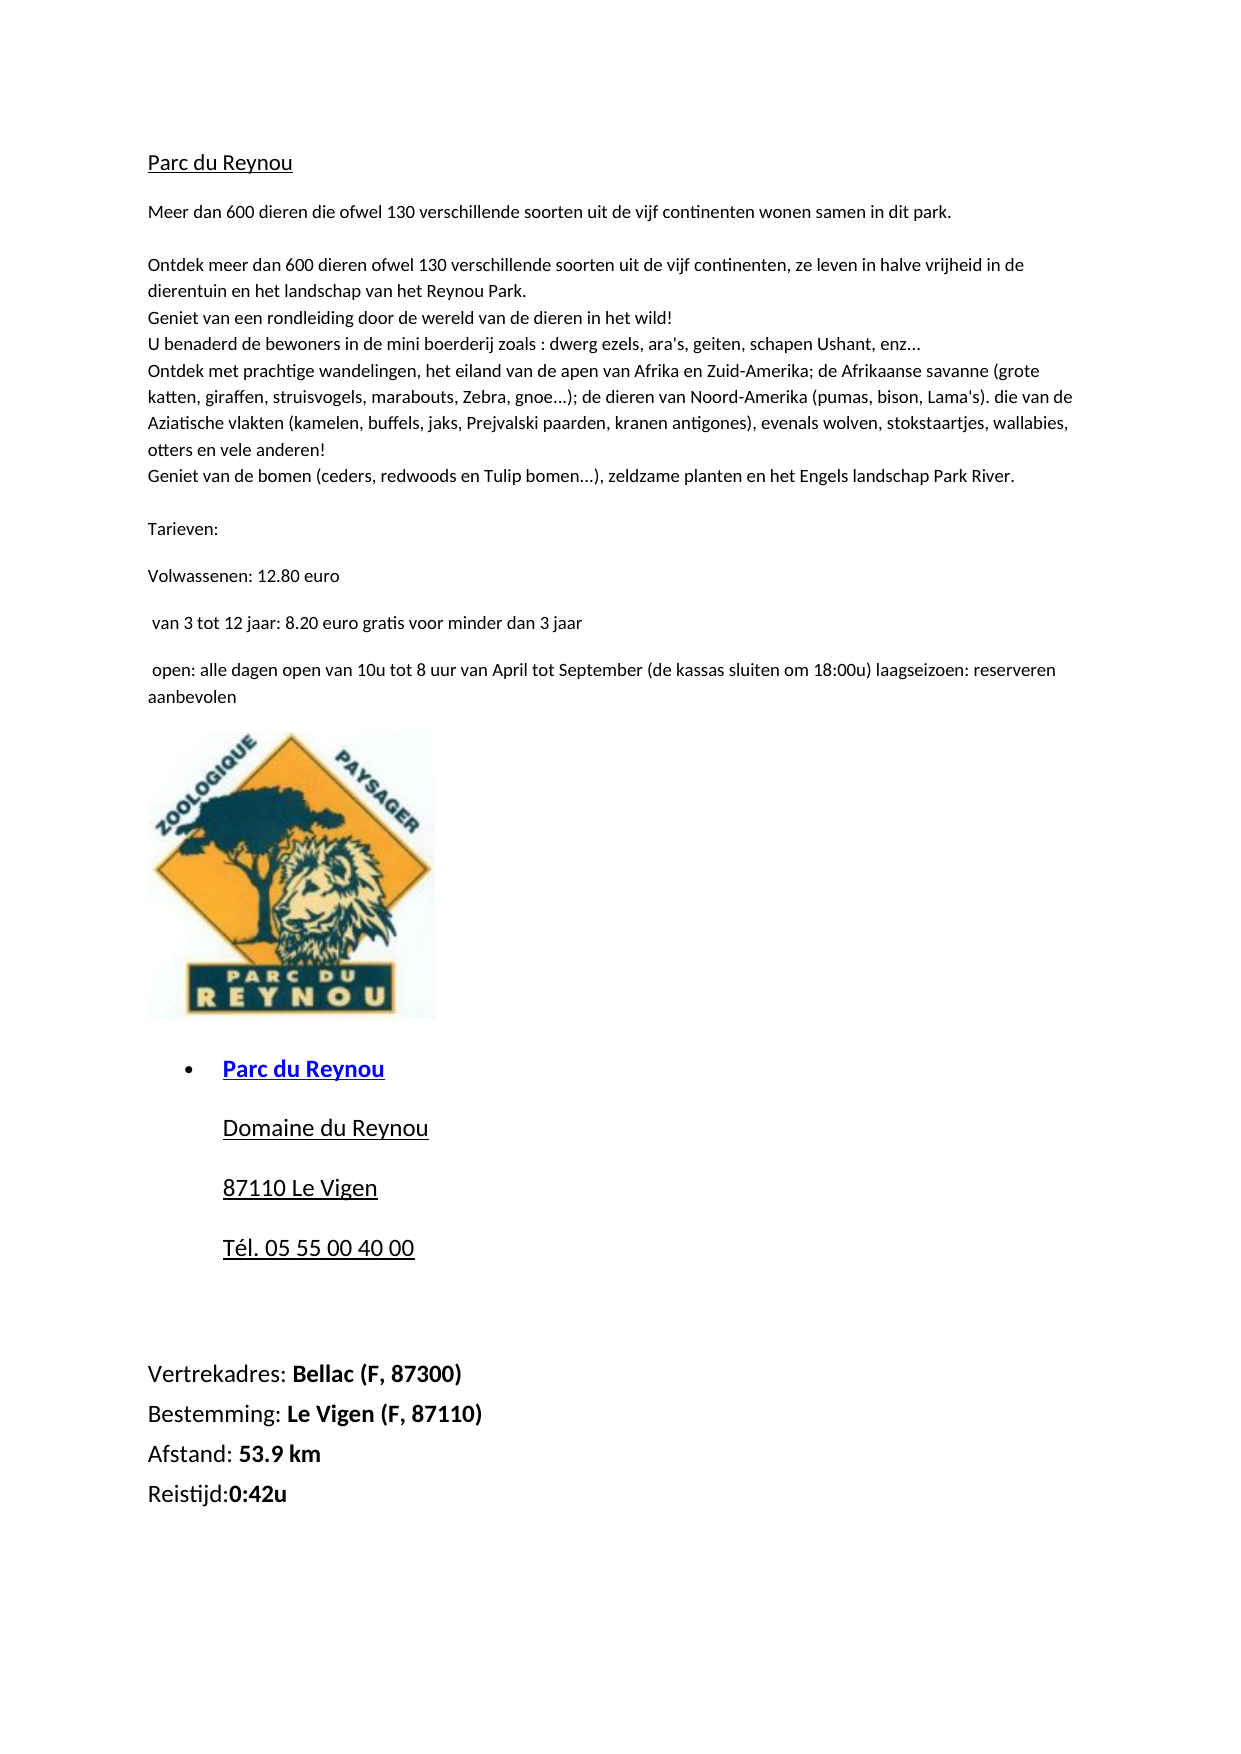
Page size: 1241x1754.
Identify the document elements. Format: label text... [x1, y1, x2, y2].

text Meer dan 600 dieren die ofwel 130 verschillende soorten uit de vijf continenten wonen samen in dit park. Ontdek meer dan 600 dieren ofwel 130 verschillende soorten uit de vijf continenten, ze leven in halve vrijheid in de dierentuin en het landschap van het Reynou Park. Geniet van een rondleiding door de wereld van de dieren in het wild! U benaderd de bewoners in de mini boerderij zoals : dwerg ezels, ara's, geiten, schapen Ushant, enz... Ontdek met prachtige wandelingen, het eiland van de apen van Afrika en Zuid-Amerika; de Afrikaanse savanne (grote katten, giraffen, struisvogels, marabouts, Zebra, gnoe...); de dieren van Noord-Amerika (pumas, bison, Lama's). die van de Aziatische vlakten (kamelen, buffels, jaks, Prejvalski paarden, kranen antigones), evenals wolven, stokstaartjes, wallabies, otters en vele anderen! Geniet van de bomen (ceders, redwoods en Tulip bomen...), zeldzame planten en het Engels landschap Park River. Tarieven: [148, 201, 1093, 540]
text Vertrekadres: Bellac (F, 87300) [148, 1349, 1093, 1389]
list Parc du Reynou [185, 1053, 1093, 1083]
text open: alle dagen open van 10u tot 8 uur van April tot September (de kassas sluiten om 18:00u) laagseizoen: reserveren aanbevolen [148, 658, 1093, 708]
text Volwassenen: 12.80 euro [148, 564, 1093, 587]
text Tél. 05 55 00 40 00 [223, 1232, 1093, 1262]
text Bestemming: Le Vigen (F, 87110) [148, 1389, 1093, 1429]
text Parc du Reynou [148, 148, 1093, 176]
picture [147, 732, 436, 1020]
text Afstand: 53.9 km [148, 1429, 1093, 1469]
text 87110 Le Vigen [223, 1172, 1093, 1203]
text van 3 tot 12 jaar: 8.20 euro gratis voor minder dan 3 jaar [148, 611, 1093, 634]
text Reistijd:0:42u [148, 1469, 1093, 1509]
text Domaine du Reynou [223, 1112, 1093, 1143]
